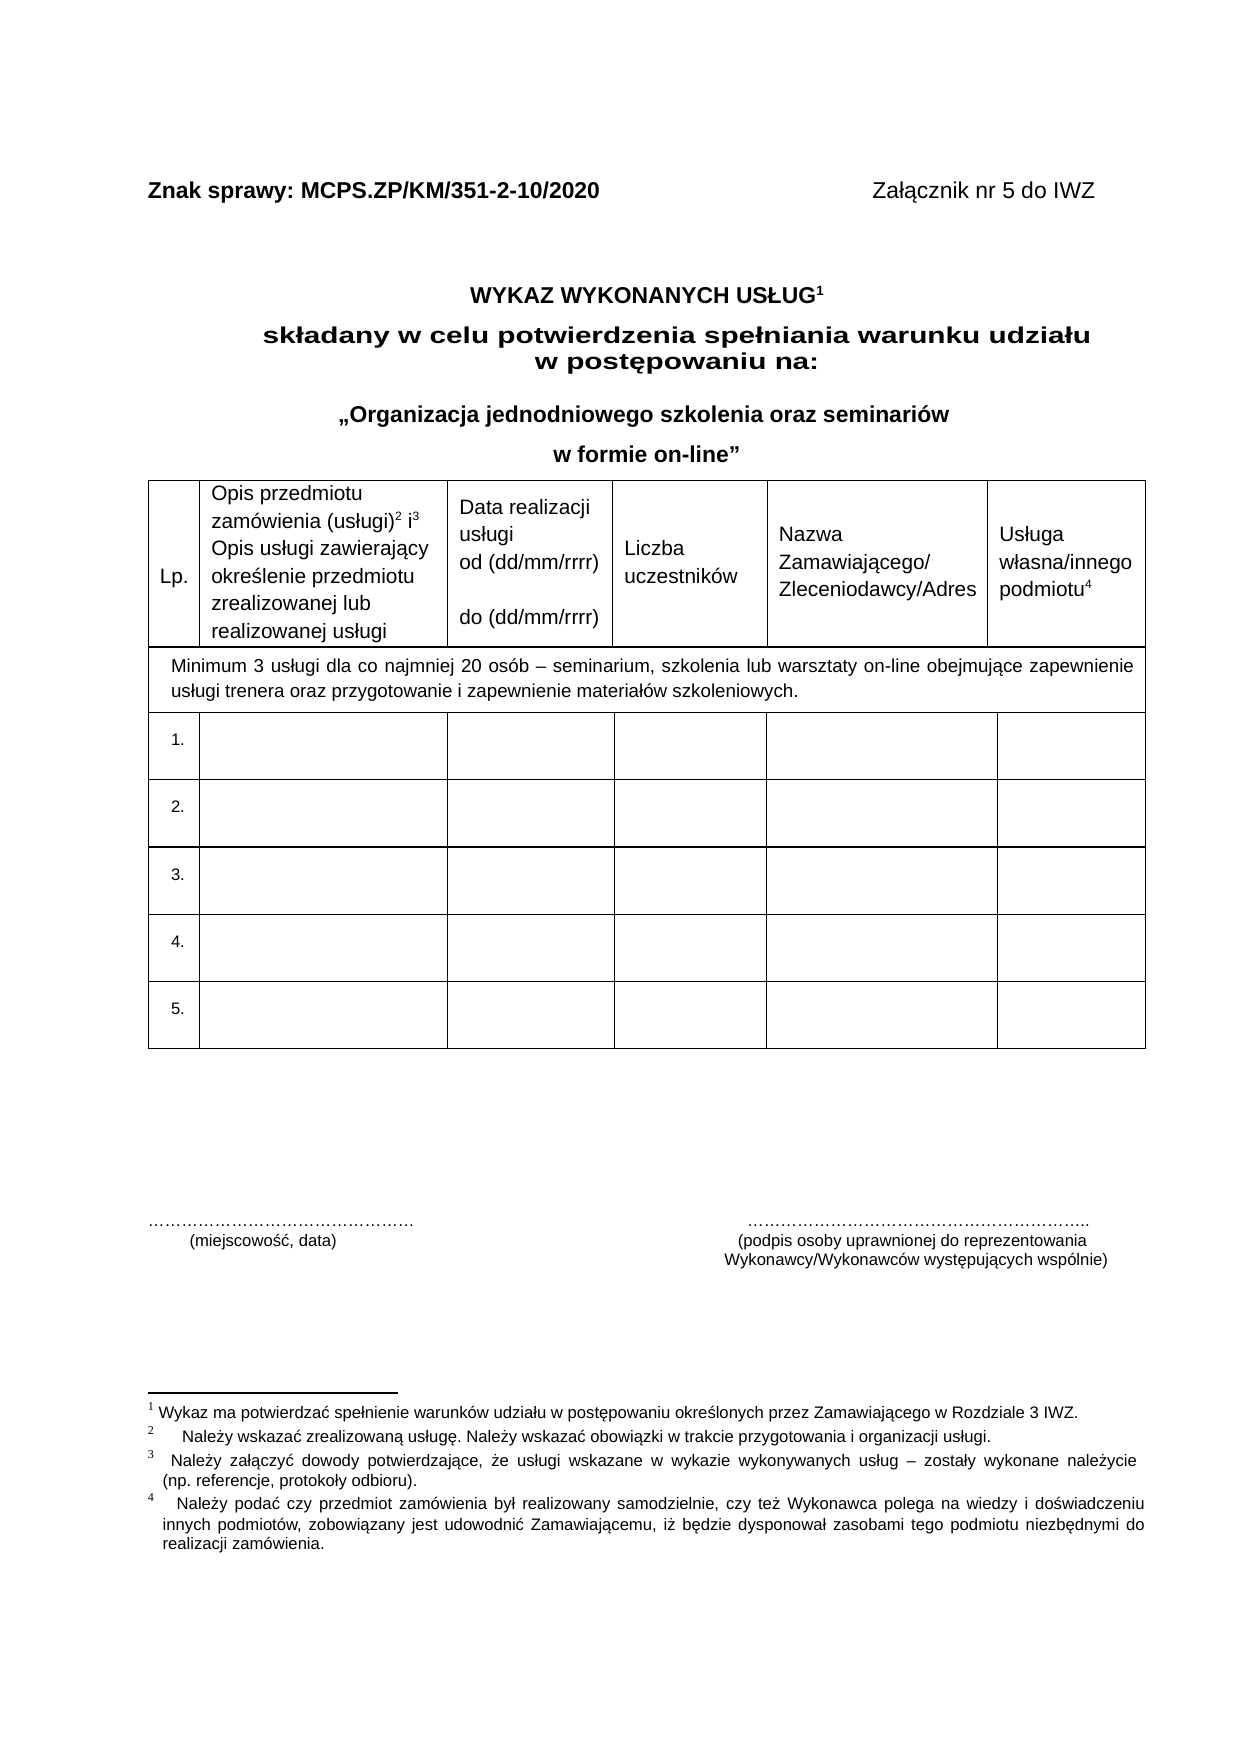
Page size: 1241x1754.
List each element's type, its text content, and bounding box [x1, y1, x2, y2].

table_cell [200, 915, 447, 981]
text WYKAZ WYKONANYCH USŁUG [148, 282, 1146, 309]
table_header Opis przedmiotu zamówienia (usługi) i Opis usługi zawierający określenie przedmiotu zrealizowanej lub realizowanej usługi [200, 481, 447, 646]
table_cell [998, 982, 1145, 1048]
table_cell 2. [149, 780, 199, 846]
table_cell 3. [149, 848, 199, 913]
table_cell [448, 915, 614, 981]
table_header Nazwa Zamawiającego/ Zleceniodawcy/Adres [768, 481, 987, 646]
text (miejscowość, data) (podpis osoby uprawnionej do reprezentowania [148, 1230, 1146, 1249]
text „Organizacja jednodniowego szkolenia oraz seminariów w formie on-line” [148, 401, 1146, 467]
text Znak sprawy: MCPS.ZP/KM/351-2-10/2020 Załącznik nr 5 do IWZ [148, 177, 1148, 203]
table_cell [448, 848, 614, 913]
table_cell [448, 780, 614, 846]
table_cell [767, 982, 997, 1048]
table_header Data realizacji usługi od (dd/mm/rrrr) do (dd/mm/rrrr) [448, 481, 612, 646]
table_cell [998, 915, 1145, 981]
table_cell 4. [149, 915, 199, 981]
table_cell [615, 848, 766, 913]
table_cell [767, 848, 997, 913]
table_header Liczba uczestników [613, 481, 767, 646]
table_header Usługa własna/innego podmiotu [988, 481, 1145, 646]
table_header Lp. [149, 481, 199, 646]
table_cell [767, 780, 997, 846]
table_cell [200, 780, 447, 846]
table_cell [998, 780, 1145, 846]
table_cell [998, 848, 1145, 913]
text składany w celu potwierdzenia spełniania warunku udziału [148, 322, 1206, 348]
table_cell 5. [149, 982, 199, 1048]
table_cell 1. [149, 713, 199, 779]
text ………………………………………… …………………………………………………….. [148, 1211, 1146, 1230]
table_cell [448, 982, 614, 1048]
table_cell [615, 982, 766, 1048]
table_cell [448, 713, 614, 779]
table_cell [767, 915, 997, 981]
table_cell [200, 982, 447, 1048]
table_cell [615, 713, 766, 779]
table_cell Minimum 3 usługi dla co najmniej 20 osób – seminarium, szkolenia lub warsztaty on-line obejmujące zapewnienie usługi trenera oraz przygotowanie i zapewnienie materiałów szkoleniowych. [149, 648, 1145, 712]
table_cell [200, 848, 447, 913]
text Wykonawcy/Wykonawców występujących wspólnie) [148, 1249, 1146, 1269]
table_cell [767, 713, 997, 779]
table_cell [200, 713, 447, 779]
table_cell [615, 780, 766, 846]
text w postępowaniu na: [148, 348, 1206, 375]
table_cell [615, 915, 766, 981]
table_cell [998, 713, 1145, 779]
